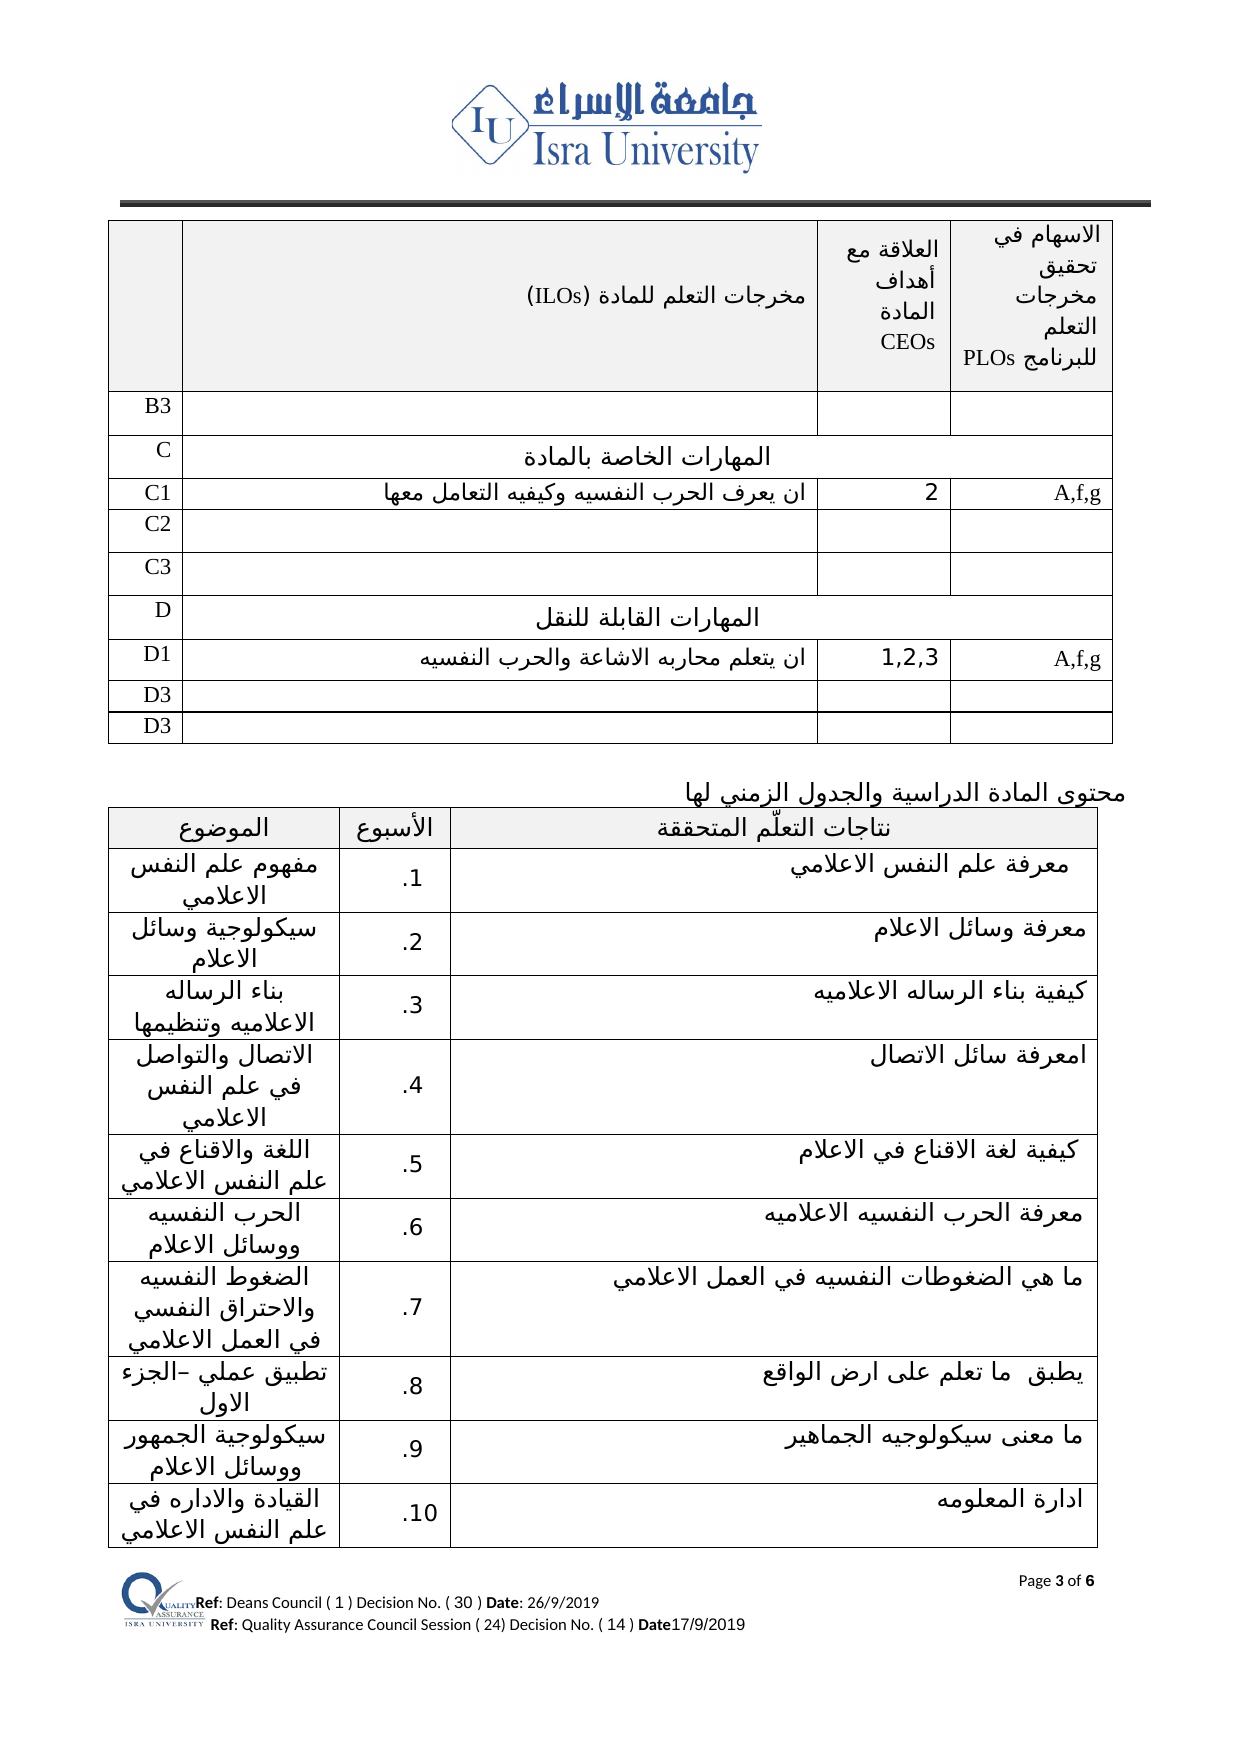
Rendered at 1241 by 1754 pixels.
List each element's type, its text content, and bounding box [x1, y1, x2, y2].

table_cell A,f,g [951, 479, 1112, 509]
table_cell مفهوم علم النفس الاعلامي [109, 849, 339, 912]
table_header الأسبوع [340, 808, 450, 848]
table_cell D3 [109, 681, 182, 711]
table_cell [340, 913, 450, 975]
table_cell 2 [818, 479, 950, 509]
table_cell سيكولوجية وسائل الاعلام [109, 913, 339, 975]
table_cell ادارة المعلومه [451, 1484, 1097, 1547]
table_cell كيفية بناء الرساله الاعلاميه [451, 976, 1097, 1039]
table_cell [340, 1421, 450, 1483]
table_cell المهارات الخاصة بالمادة [183, 436, 1112, 478]
table_cell معرفة وسائل الاعلام [451, 913, 1097, 975]
table_cell اللغة والاقناع في علم النفس الاعلامي [109, 1135, 339, 1197]
table_cell D3 [109, 713, 182, 743]
table_cell معرفة الحرب النفسيه الاعلاميه [451, 1199, 1097, 1261]
table_cell ما هي الضغوطات النفسيه في العمل الاعلامي [451, 1262, 1097, 1356]
table_cell كيفية لغة الاقناع في الاعلام [451, 1135, 1097, 1197]
table_cell [340, 1357, 450, 1419]
table_cell [818, 681, 950, 711]
table_cell [183, 510, 817, 552]
table_cell [340, 976, 450, 1039]
text محتوى المادة الدراسية والجدول الزمني لها [120, 778, 1150, 807]
table_cell [818, 510, 950, 552]
table_cell امعرفة سائل الاتصال [451, 1040, 1097, 1134]
table_cell [340, 1262, 450, 1356]
table_cell [183, 553, 817, 595]
table_header نتاجات التعلّم المتحققة [451, 808, 1097, 848]
table_cell D1 [109, 640, 182, 680]
table_cell B3 [109, 392, 182, 435]
table_cell معرفة علم النفس الاعلامي [451, 849, 1097, 912]
table_cell [951, 392, 1112, 435]
table_cell القيادة والاداره في علم النفس الاعلامي [109, 1484, 339, 1547]
table_cell [951, 681, 1112, 711]
picture [451, 75, 762, 177]
table_cell [340, 849, 450, 912]
table_cell الحرب النفسيه ووسائل الاعلام [109, 1199, 339, 1261]
table_cell 1,2,3 [818, 640, 950, 680]
table_header الاسهام في تحقيق مخرجات التعلم للبرنامج PLOs [951, 221, 1112, 391]
table_cell الاتصال والتواصل في علم النفس الاعلامي [109, 1040, 339, 1134]
table_cell [340, 1199, 450, 1261]
table_cell [951, 510, 1112, 552]
table_cell [818, 713, 950, 743]
table_cell تطبيق عملي –الجزء الاول [109, 1357, 339, 1419]
table_header مخرجات التعلم للمادة (ILOs) [183, 221, 817, 391]
table_cell C [109, 436, 182, 478]
table_cell [183, 713, 817, 743]
table_cell الضغوط النفسيه والاحتراق النفسي في العمل الاعلامي [109, 1262, 339, 1356]
table_cell A,f,g [951, 640, 1112, 680]
table_cell بناء الرساله الاعلاميه وتنظيمها [109, 976, 339, 1039]
table_cell [183, 681, 817, 711]
table_cell المهارات القابلة للنقل [183, 596, 1112, 639]
table_header [109, 221, 182, 391]
table_cell ان يتعلم محاربه الاشاعة والحرب النفسيه [183, 640, 817, 680]
table_cell يطبق ما تعلم على ارض الواقع [451, 1357, 1097, 1419]
table_cell سيكولوجية الجمهور ووسائل الاعلام [109, 1421, 339, 1483]
table_cell [951, 553, 1112, 595]
table_cell [818, 392, 950, 435]
table_cell [340, 1040, 450, 1134]
table_cell C2 [109, 510, 182, 552]
table_cell [340, 1135, 450, 1197]
table_cell [951, 713, 1112, 743]
table_cell D [109, 596, 182, 639]
table_cell ان يعرف الحرب النفسيه وكيفيه التعامل معها [183, 479, 817, 509]
table_cell C1 [109, 479, 182, 509]
table_cell [818, 553, 950, 595]
table_header الموضوع [109, 808, 339, 848]
table_header العلاقة مع أهداف المادة CEOs [818, 221, 950, 391]
table_cell ما معنى سيكولوجيه الجماهير [451, 1421, 1097, 1483]
table_cell [340, 1484, 450, 1547]
table_cell [183, 392, 817, 435]
table_cell C3 [109, 553, 182, 595]
